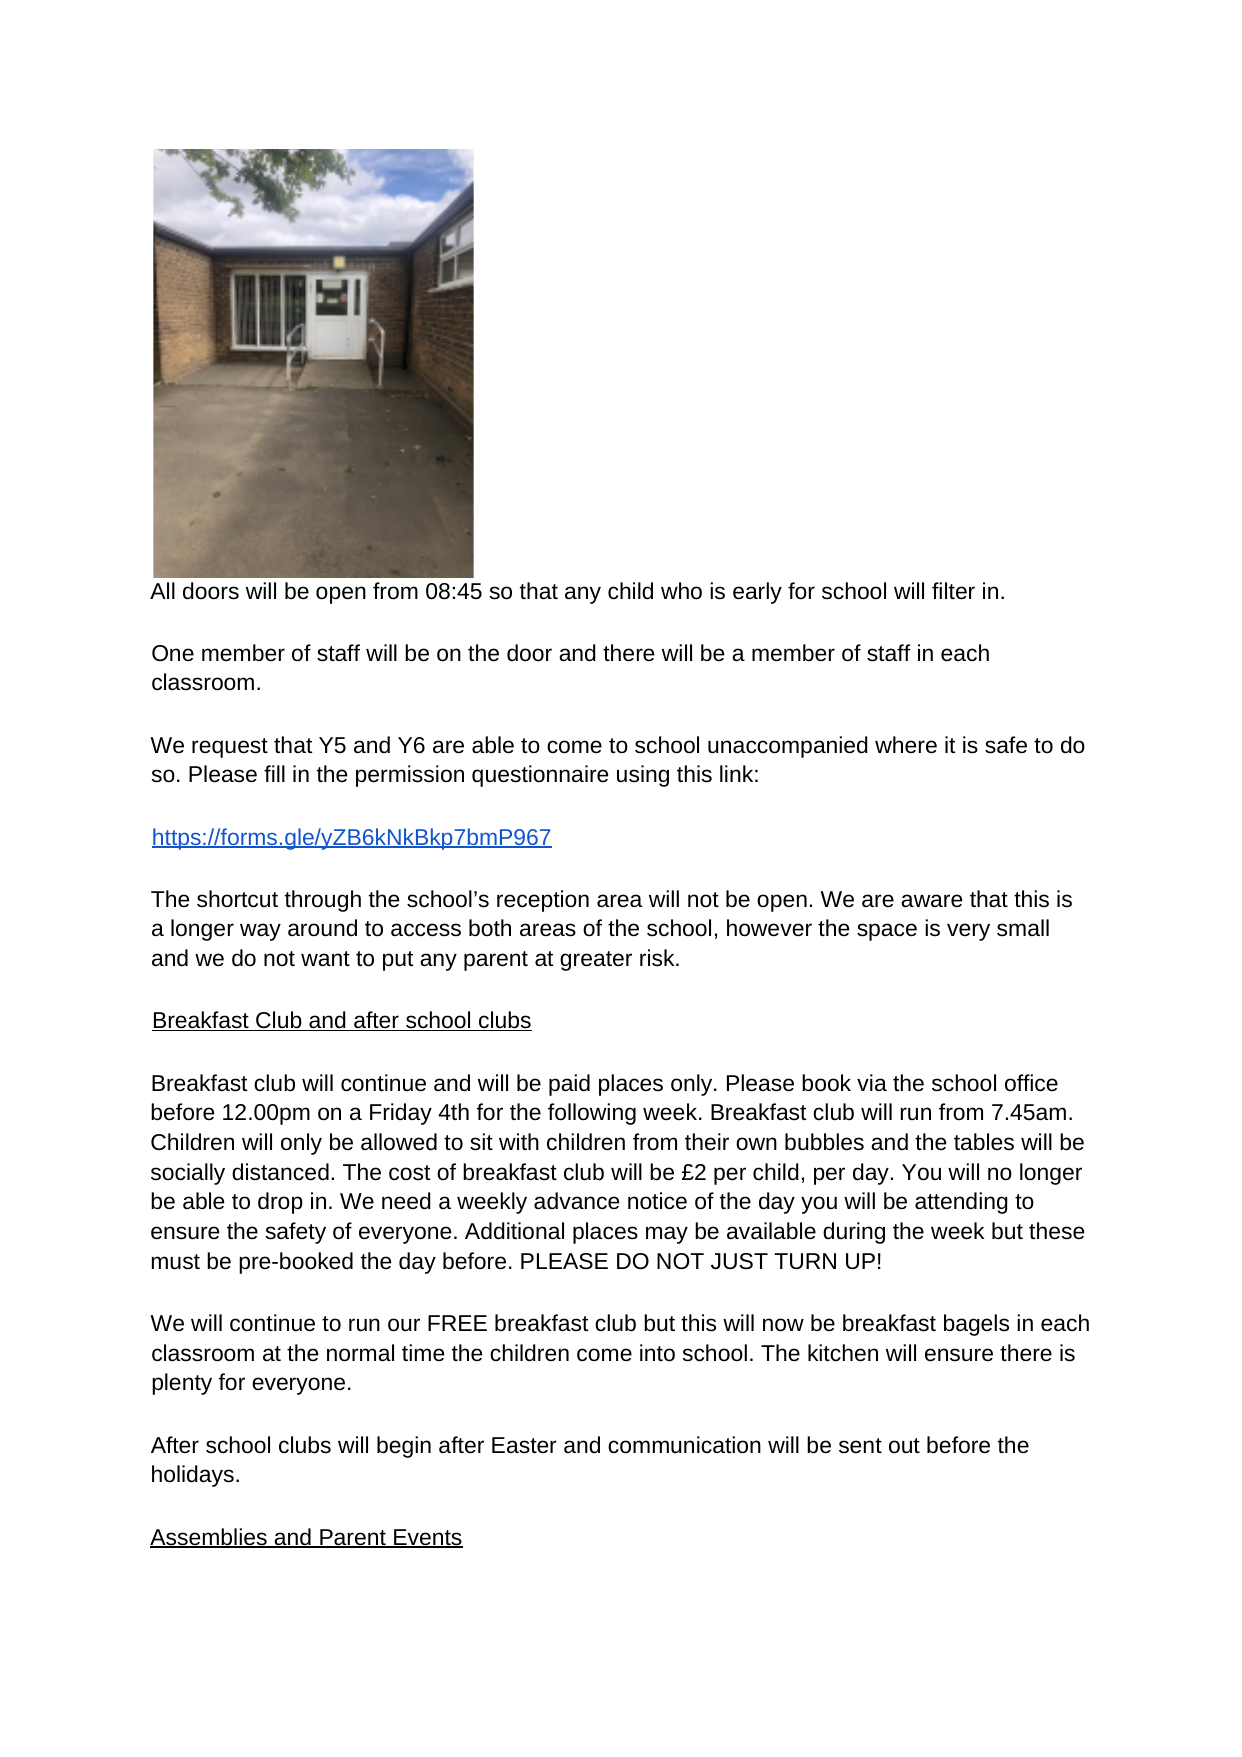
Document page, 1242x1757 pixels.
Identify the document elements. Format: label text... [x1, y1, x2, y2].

text Breakfast Club and after school clubs [152, 1007, 1094, 1034]
text https://forms.gle/yZB6kNkBkp7bmP967 [152, 824, 1094, 850]
picture [153, 149, 474, 578]
text We request that Y5 and Y6 are able to come to school unaccompanied where it is safe to do so. Please fill in the permission questionnaire using this link: [150, 732, 1089, 788]
text One member of staff will be on the door and there will be a member of staff in each classroom. [151, 640, 994, 696]
text The shortcut through the school’s reception area will not be open. We are aware that this is a longer way around to access both areas of the school, however the space is very small and we do not want to put any parent at greater risk. [151, 886, 1083, 971]
text Breakfast club will continue and will be paid places only. Please book via the school office before 12.00pm on a Friday 4th for the following week. Breakfast club will run from 7.45am. Children will only be allowed to sit with children from their own bubbles and the tables will be socially distanced. The cost of breakfast club will be £2 per child, per day. You will no longer be able to drop in. We need a weekly advance notice of the day you will be attending to ensure the safety of everyone. Additional places may be available during the week but these must be pre-booked the day before. PLEASE DO NOT JUST TURN UP! [150, 1069, 1092, 1274]
text All doors will be open from 08:45 so that any child who is early for school will filter in. [150, 578, 1094, 604]
text We will continue to run our FREE breakfast club but this will now be breakfast bagels in each classroom at the normal time the children come into school. The kitchen will ensure there is plenty for everyone. [150, 1310, 1094, 1396]
text Assemblies and Parent Events [150, 1523, 1094, 1550]
text After school clubs will begin after Easter and communication will be sent out before the holidays. [150, 1432, 1073, 1488]
